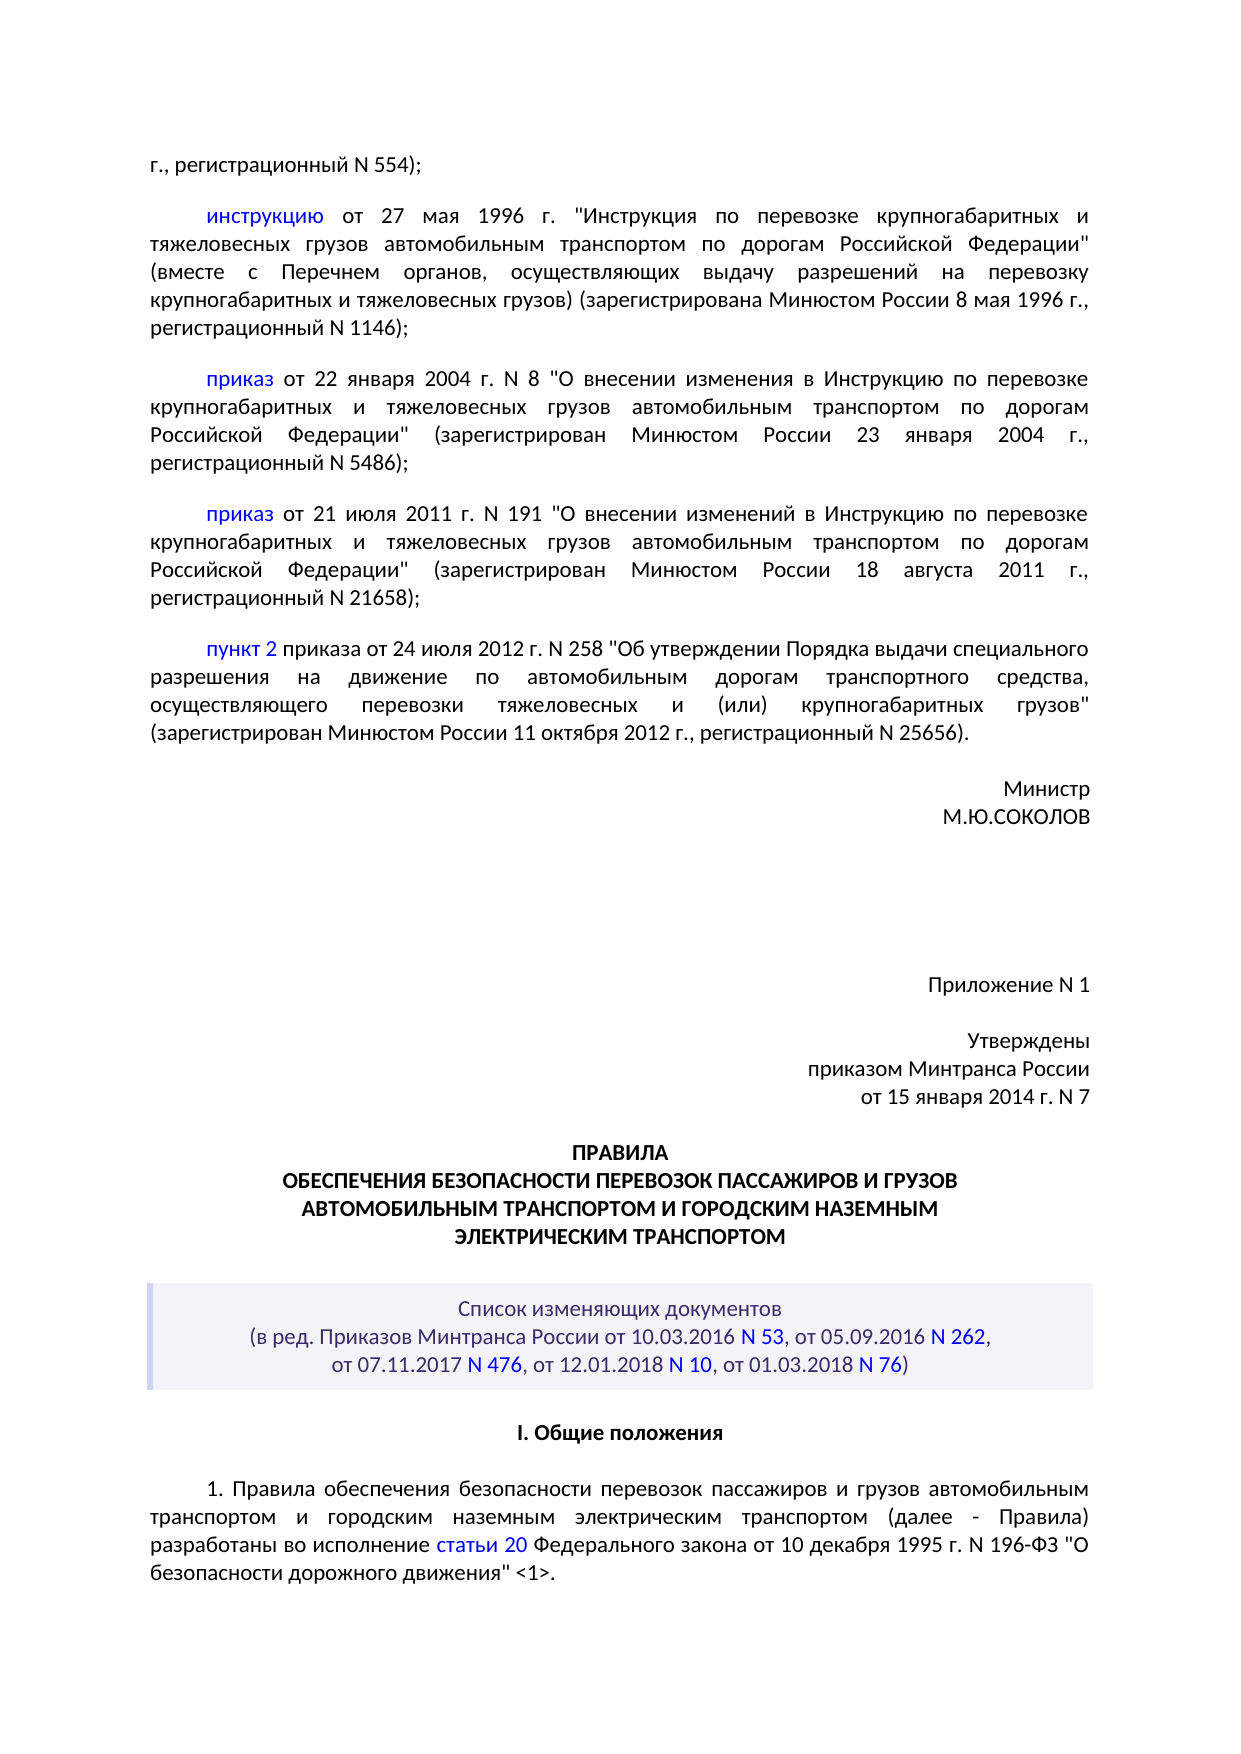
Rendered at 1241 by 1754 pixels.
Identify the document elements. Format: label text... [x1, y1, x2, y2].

text приказ от 22 января 2004 г. N 8 "О внесении изменения в Инструкцию по перевозке крупногабаритных и тяжеловесных грузов автомобильным транспортом по дорогам Российской Федерации" (зарегистрирован Минюстом России 23 января 2004 г., регистрационный N 5486); [150, 364, 1090, 476]
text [150, 150, 1090, 178]
title ПРАВИЛА [150, 1138, 1090, 1166]
text приказом Минтранса России [150, 1054, 1090, 1082]
text пункт 2 приказа от 24 июля 2012 г. N 258 "Об утверждении Порядка выдачи специального разрешения на движение по автомобильным дорогам транспортного средства, осуществляющего перевозки тяжеловесных и (или) крупногабаритных грузов" (зарегистрирован Минюстом России 11 октября 2012 г., регистрационный N 25656). [150, 634, 1090, 746]
text М.Ю.СОКОЛОВ [150, 802, 1090, 830]
text Приложение N 1 [150, 970, 1090, 998]
text 1. Правила обеспечения безопасности перевозок пассажиров и грузов автомобильным транспортом и городским наземным электрическим транспортом (далее - Правила) разработаны во исполнение статьи 20 Федерального закона от 10 декабря 1995 г. N 196-ФЗ "О безопасности дорожного движения" <1>. [150, 1474, 1090, 1586]
text Утверждены [150, 1026, 1090, 1054]
text Министр [150, 774, 1090, 802]
title ОБЕСПЕЧЕНИЯ БЕЗОПАСНОСТИ ПЕРЕВОЗОК ПАССАЖИРОВ И ГРУЗОВ [150, 1166, 1090, 1194]
title I. Общие положения [150, 1418, 1090, 1446]
text от 15 января 2014 г. N 7 [150, 1082, 1090, 1110]
text приказ от 21 июля 2011 г. N 191 "О внесении изменений в Инструкцию по перевозке крупногабаритных и тяжеловесных грузов автомобильным транспортом по дорогам Российской Федерации" (зарегистрирован Минюстом России 18 августа 2011 г., регистрационный N 21658); [150, 499, 1090, 611]
title ЭЛЕКТРИЧЕСКИМ ТРАНСПОРТОМ [150, 1222, 1090, 1250]
table_header Список изменяющих документов (в ред. Приказов Минтранса России от 10.03.2016 N 53, от 05.09.2016 N 262, от 07.11.2017 N 476, от 12.01.2018 N 10, от 01.03.2018 N 76) [153, 1283, 1087, 1390]
text инструкцию от 27 мая 1996 г. "Инструкция по перевозке крупногабаритных и тяжеловесных грузов автомобильным транспортом по дорогам Российской Федерации" (вместе с Перечнем органов, осуществляющих выдачу разрешений на перевозку крупногабаритных и тяжеловесных грузов) (зарегистрирована Минюстом России 8 мая 1996 г., регистрационный N 1146); [150, 201, 1090, 341]
title АВТОМОБИЛЬНЫМ ТРАНСПОРТОМ И ГОРОДСКИМ НАЗЕМНЫМ [150, 1194, 1090, 1222]
